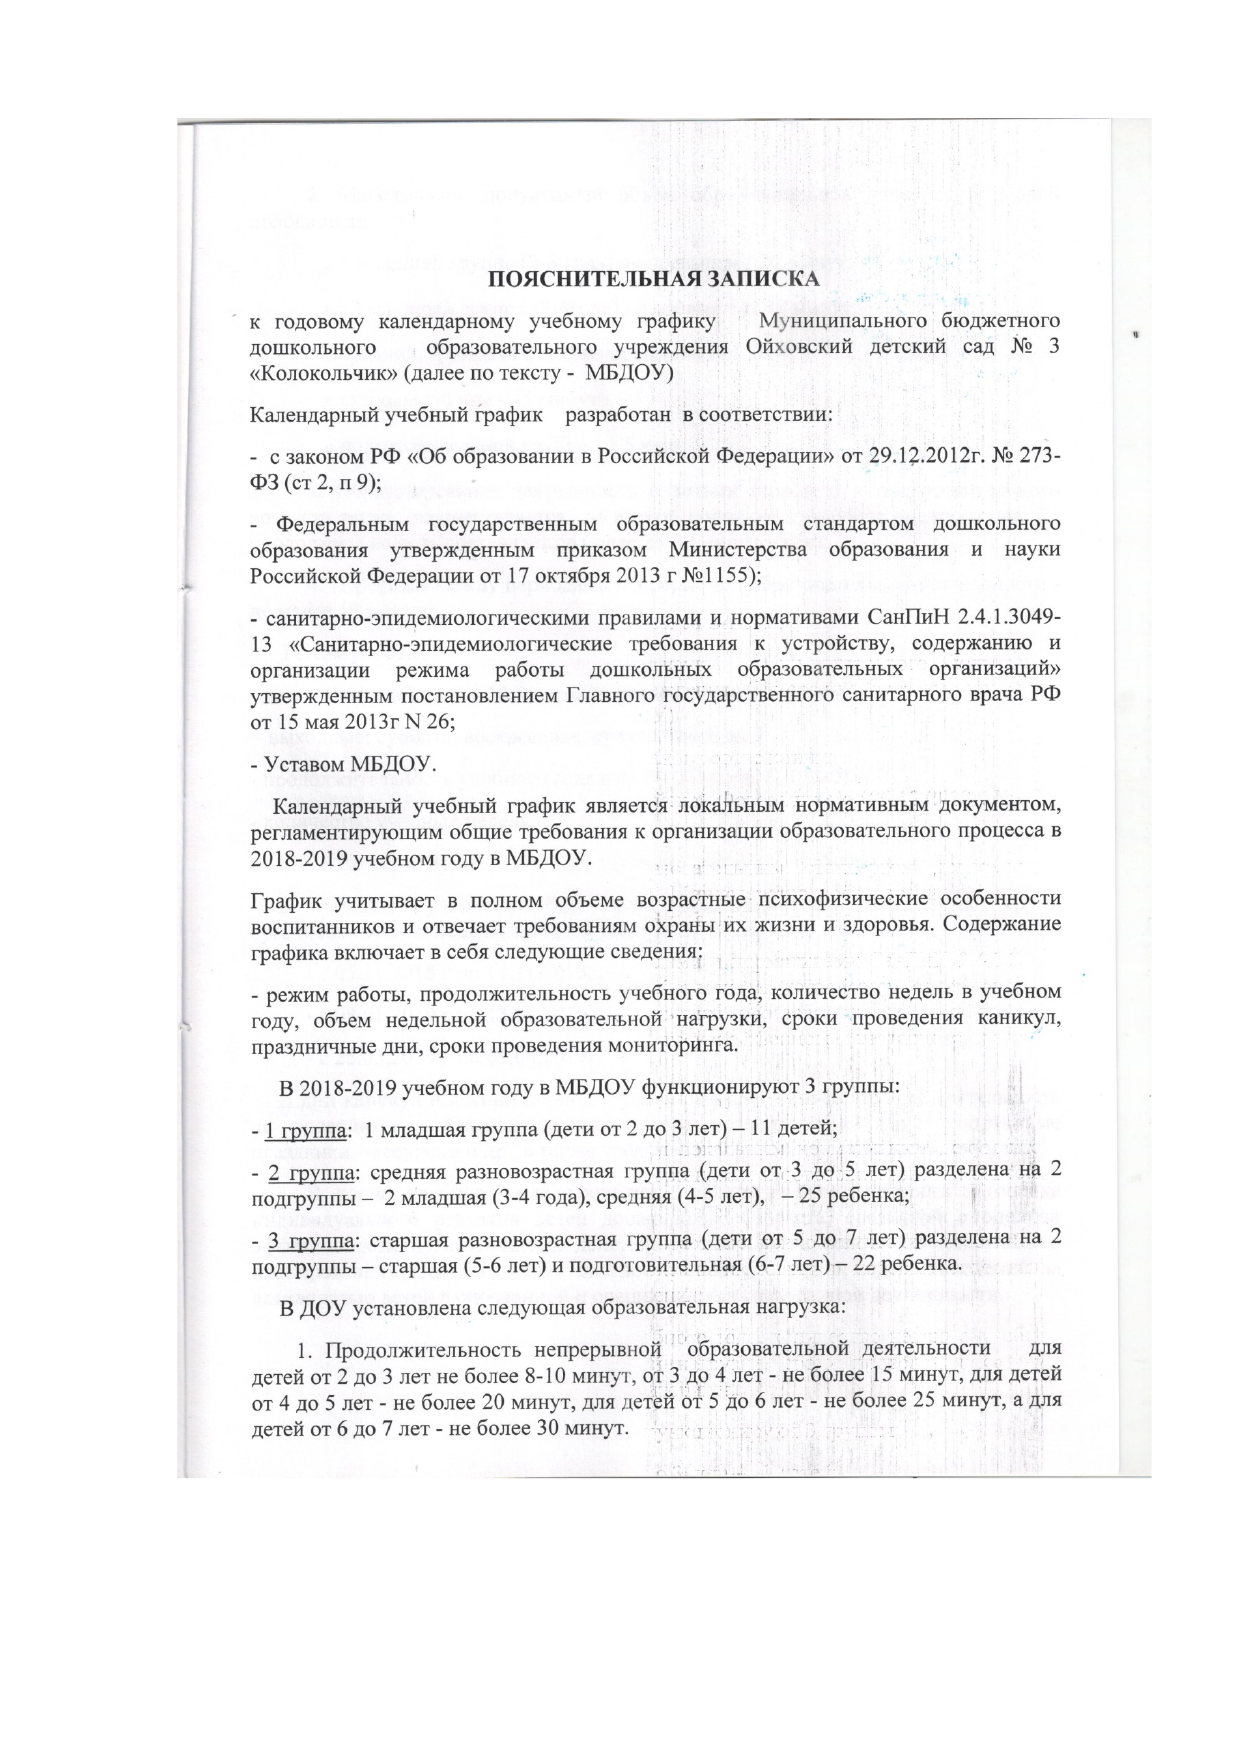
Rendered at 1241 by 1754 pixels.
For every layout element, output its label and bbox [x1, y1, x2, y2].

picture [177, 118, 1152, 1479]
